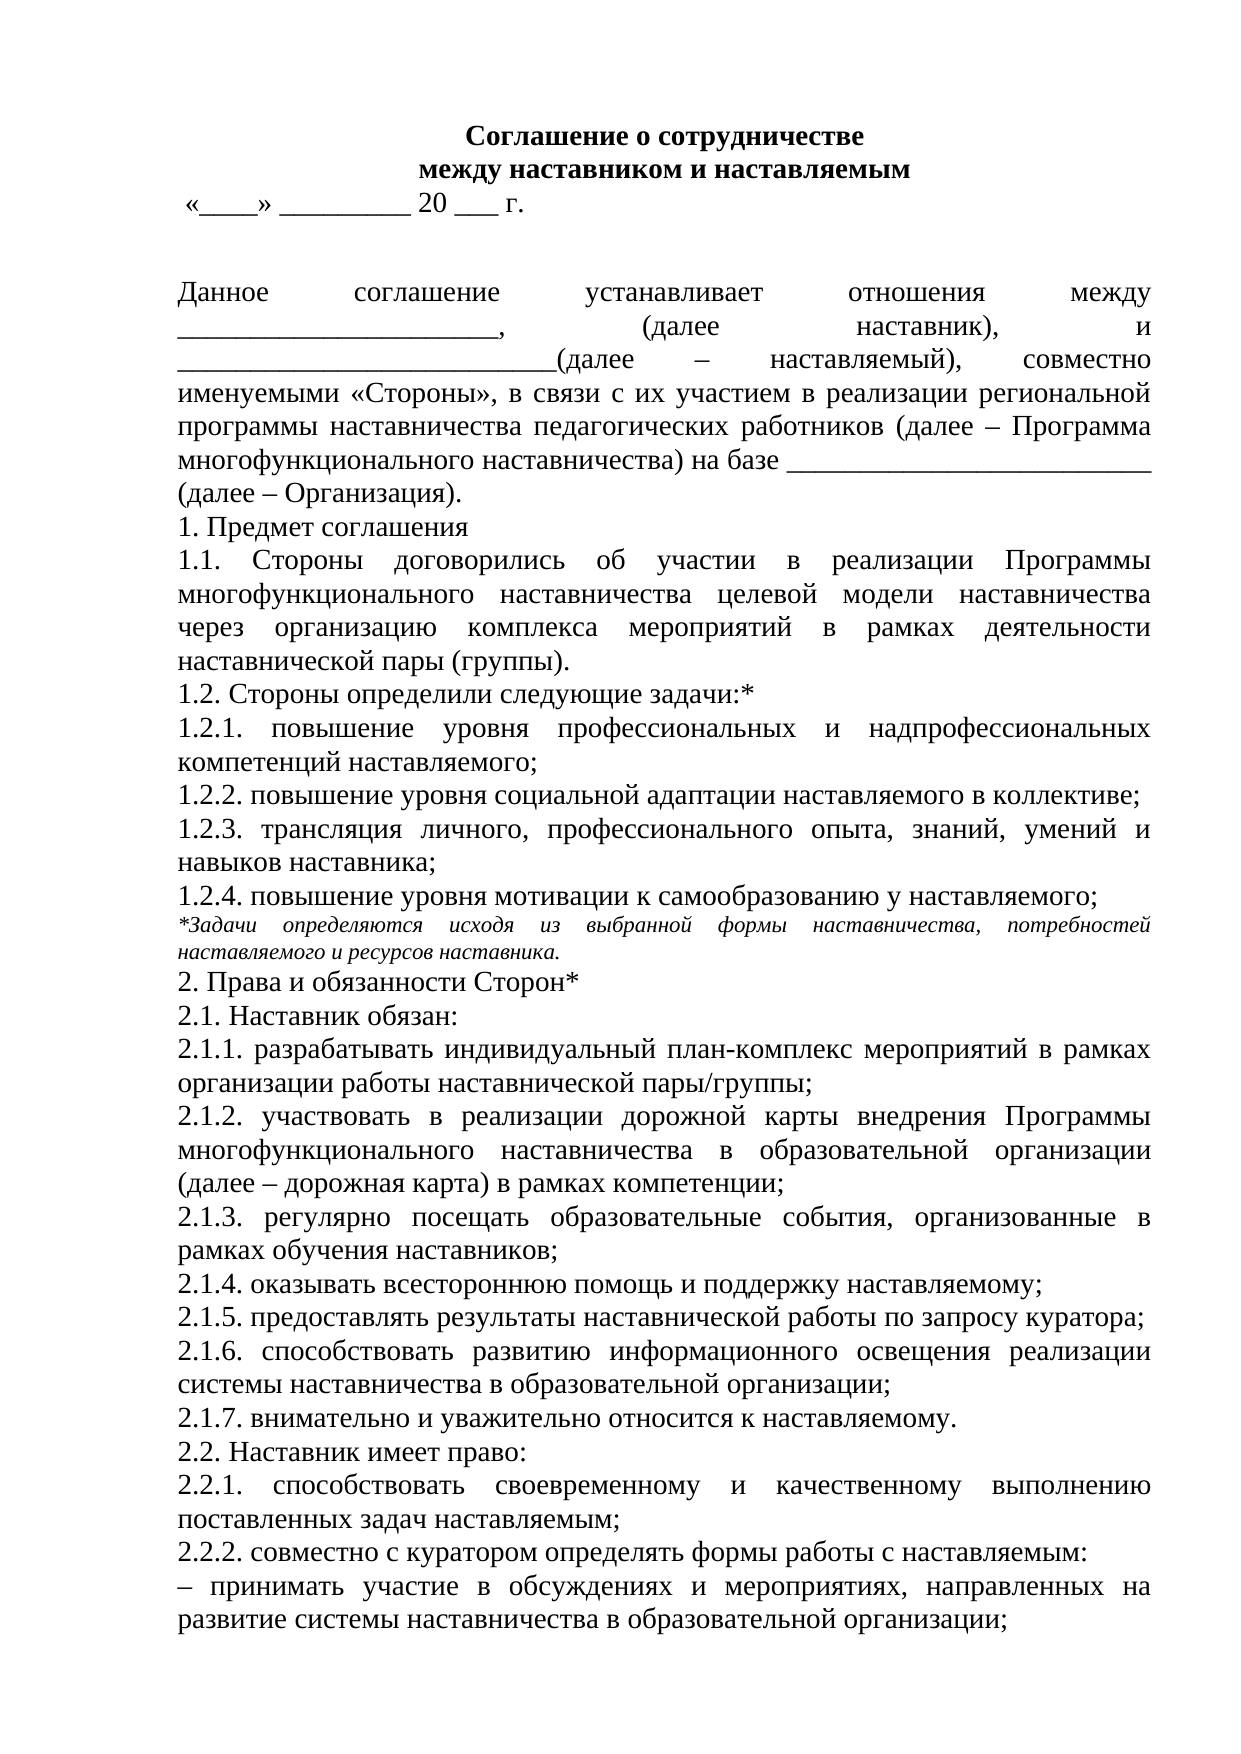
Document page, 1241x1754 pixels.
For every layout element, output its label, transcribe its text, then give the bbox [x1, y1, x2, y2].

text 1.2.1. повышение уровня профессиональных и надпрофессиональных компетенций наставляемого; [177, 710, 1152, 777]
text 2.1.4. оказывать всестороннюю помощь и поддержку наставляемому; [177, 1266, 1152, 1299]
text 1.2. Стороны определили следующие задачи:* [177, 677, 1152, 710]
text Соглашение о сотрудничестве [177, 118, 1152, 152]
text 2.1.7. внимательно и уважительно относится к наставляемому. [177, 1400, 1152, 1434]
text 2.1.1. разрабатывать индивидуальный план-комплекс мероприятий в рамках организации работы наставнической пары/группы; [177, 1031, 1152, 1098]
text 1.2.2. повышение уровня социальной адаптации наставляемого в коллективе; [177, 777, 1152, 811]
text 2.2.1. способствовать своевременному и качественному выполнению поставленных задач наставляемым; [177, 1467, 1152, 1534]
text 2.1.2. участвовать в реализации дорожной карты внедрения Программы многофункционального наставничества в образовательной организации (далее – дорожная карта) в рамках компетенции; [177, 1098, 1152, 1199]
text 2. Права и обязанности Сторон* [177, 964, 1152, 998]
text *Задачи определяются исходя из выбранной формы наставничества, потребностей наставляемого и ресурсов наставника. [177, 911, 1152, 964]
text 2.1.5. предоставлять результаты наставнической работы по запросу куратора; [177, 1299, 1152, 1333]
text 1. Предмет соглашения [177, 509, 1152, 542]
text «____» _________ 20 ___ г. [177, 185, 1152, 219]
text 1.2.3. трансляция личного, профессионального опыта, знаний, умений и навыков наставника; [177, 811, 1152, 878]
text 2.2.2. совместно с куратором определять формы работы с наставляемым: [177, 1534, 1152, 1568]
text 2.1.3. регулярно посещать образовательные события, организованные в рамках обучения наставников; [177, 1199, 1152, 1266]
text 2.1.6. способствовать развитию информационного освещения реализации системы наставничества в образовательной организации; [177, 1333, 1152, 1400]
text Данное соглашение устанавливает отношения между ______________________, (далее наставник), и __________________________(далее – наставляемый), совместно именуемыми «Стороны», в связи с их участием в реализации региональной программы наставничества педагогических работников (далее – Программа многофункционального наставничества) на базе _________________________ (далее – Организация). [177, 274, 1152, 509]
text 1.2.4. повышение уровня мотивации к самообразованию у наставляемого; [177, 878, 1152, 911]
text 1.1. Стороны договорились об участии в реализации Программы многофункционального наставничества целевой модели наставничества через организацию комплекса мероприятий в рамках деятельности наставнической пары (группы). [177, 542, 1152, 677]
text между наставником и наставляемым [177, 152, 1152, 185]
text 2.2. Наставник имеет право: [177, 1434, 1152, 1467]
text 2.1. Наставник обязан: [177, 998, 1152, 1031]
text – принимать участие в обсуждениях и мероприятиях, направленных на развитие системы наставничества в образовательной организации; [177, 1568, 1152, 1635]
